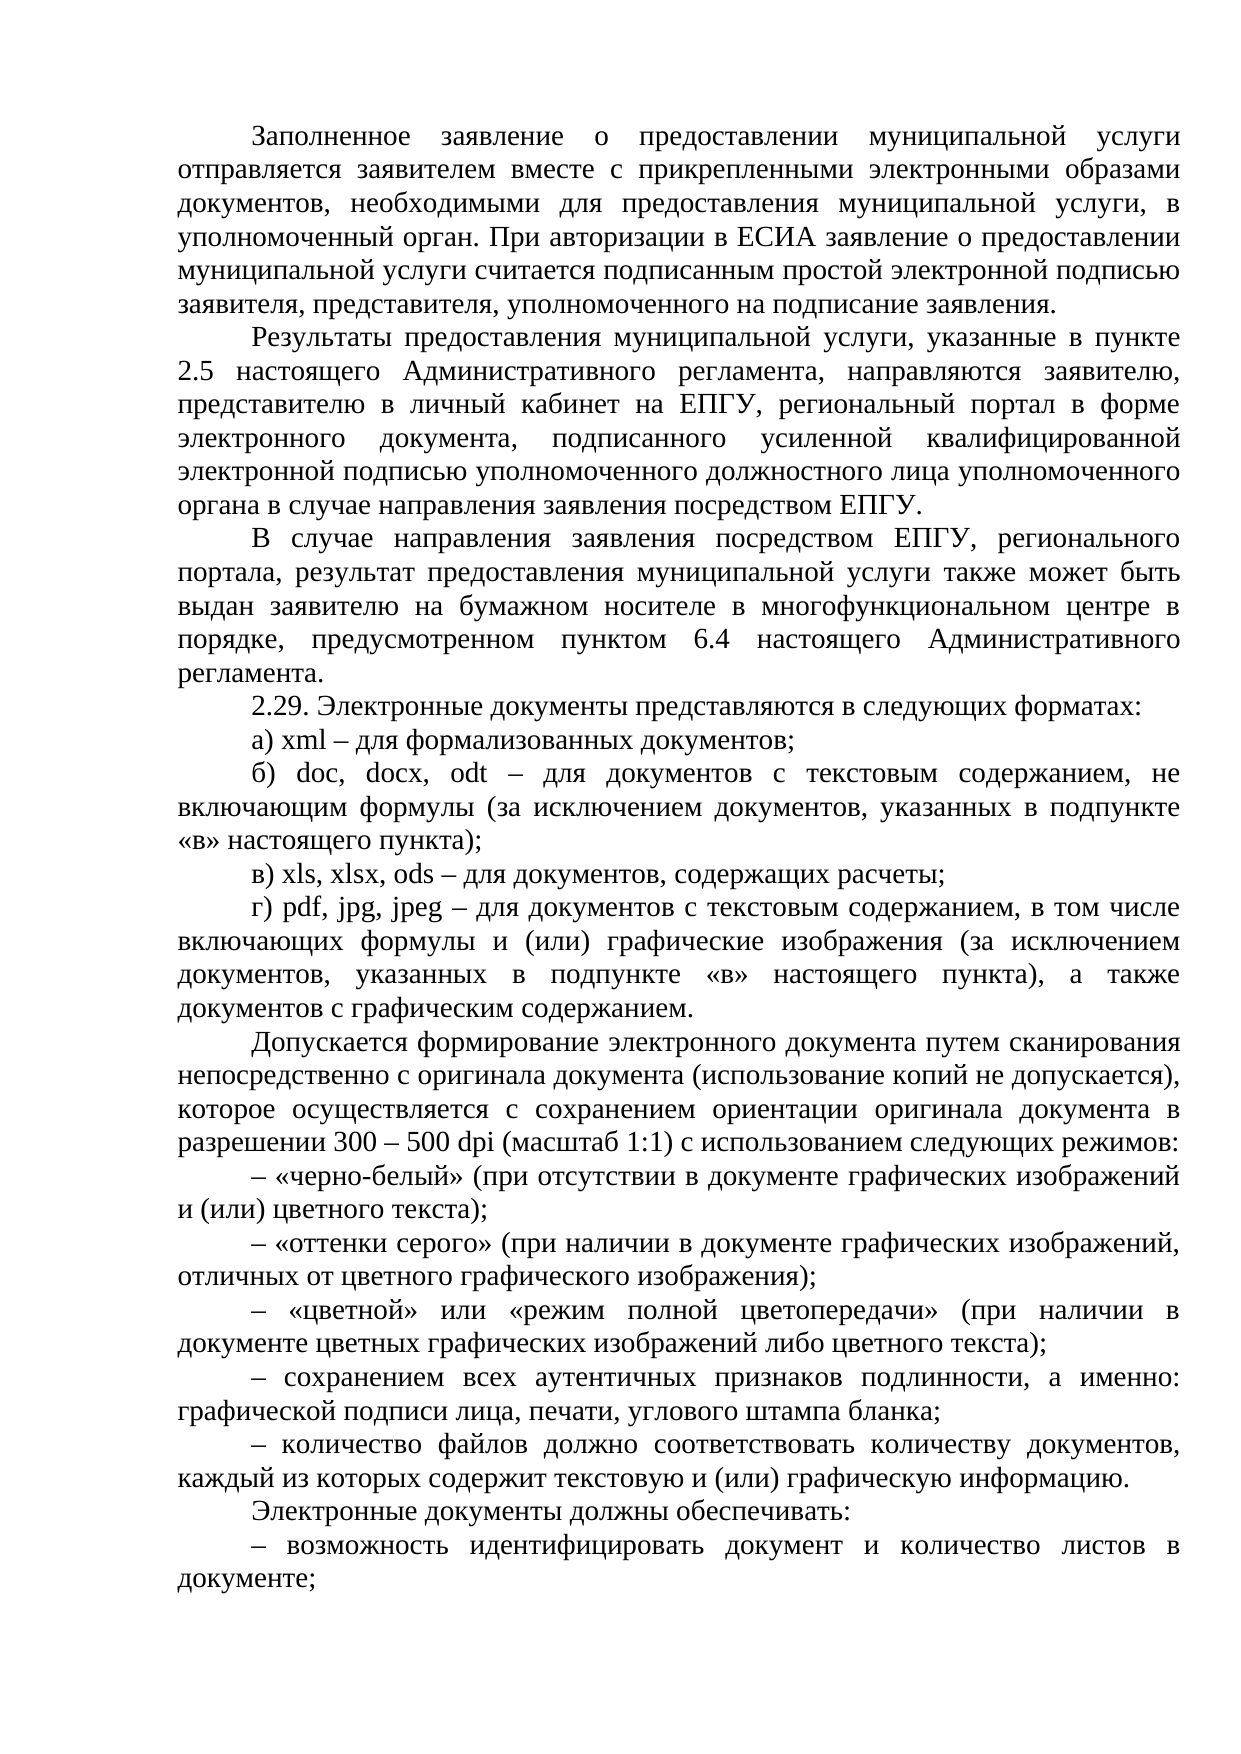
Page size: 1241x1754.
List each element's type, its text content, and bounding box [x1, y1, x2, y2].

text – «цветной» или «режим полной цветопередачи» (при наличии в документе цветных графических изображений либо цветного текста); [177, 1292, 1181, 1359]
text В случае направления заявления посредством ЕПГУ, регионального портала, результат предоставления муниципальной услуги также может быть выдан заявителю на бумажном носителе в многофункциональном центре в порядке, предусмотренном пунктом 6.4 настоящего Административного регламента. [177, 521, 1181, 688]
text – «черно-белый» (при отсутствии в документе графических изображений и (или) цветного текста); [177, 1158, 1181, 1225]
text 2.29. Электронные документы представляются в следующих форматах: [177, 688, 1181, 722]
text а) xml – для формализованных документов; [177, 722, 1181, 755]
text – сохранением всех аутентичных признаков подлинности, а именно: графической подписи лица, печати, углового штампа бланка; [177, 1359, 1181, 1426]
text Заполненное заявление о предоставлении муниципальной услуги отправляется заявителем вместе с прикрепленными электронными образами документов, необходимыми для предоставления муниципальной услуги, в уполномоченный орган. При авторизации в ЕСИА заявление о предоставлении муниципальной услуги считается подписанным простой электронной подписью заявителя, представителя, уполномоченного на подписание заявления. [177, 118, 1181, 319]
text б) doc, docx, odt – для документов с текстовым содержанием, не включающим формулы (за исключением документов, указанных в подпункте «в» настоящего пункта); [177, 755, 1181, 856]
text в) xls, xlsx, ods – для документов, содержащих расчеты; [177, 856, 1181, 889]
text г) pdf, jpg, jpeg – для документов с текстовым содержанием, в том числе включающих формулы и (или) графические изображения (за исключением документов, указанных в подпункте «в» настоящего пункта), а также документов с графическим содержанием. [177, 889, 1181, 1024]
text Электронные документы должны обеспечивать: [177, 1493, 1181, 1527]
text – возможность идентифицировать документ и количество листов в документе; [177, 1527, 1181, 1594]
text – количество файлов должно соответствовать количеству документов, каждый из которых содержит текстовую и (или) графическую информацию. [177, 1426, 1181, 1493]
text Результаты предоставления муниципальной услуги, указанные в пункте 2.5 настоящего Административного регламента, направляются заявителю, представителю в личный кабинет на ЕПГУ, региональный портал в форме электронного документа, подписанного усиленной квалифицированной электронной подписью уполномоченного должностного лица уполномоченного органа в случае направления заявления посредством ЕПГУ. [177, 319, 1181, 521]
text Допускается формирование электронного документа путем сканирования непосредственно с оригинала документа (использование копий не допускается), которое осуществляется с сохранением ориентации оригинала документа в разрешении 300 – 500 dpi (масштаб 1:1) с использованием следующих режимов: [177, 1024, 1181, 1158]
text – «оттенки серого» (при наличии в документе графических изображений, отличных от цветного графического изображения); [177, 1225, 1181, 1292]
